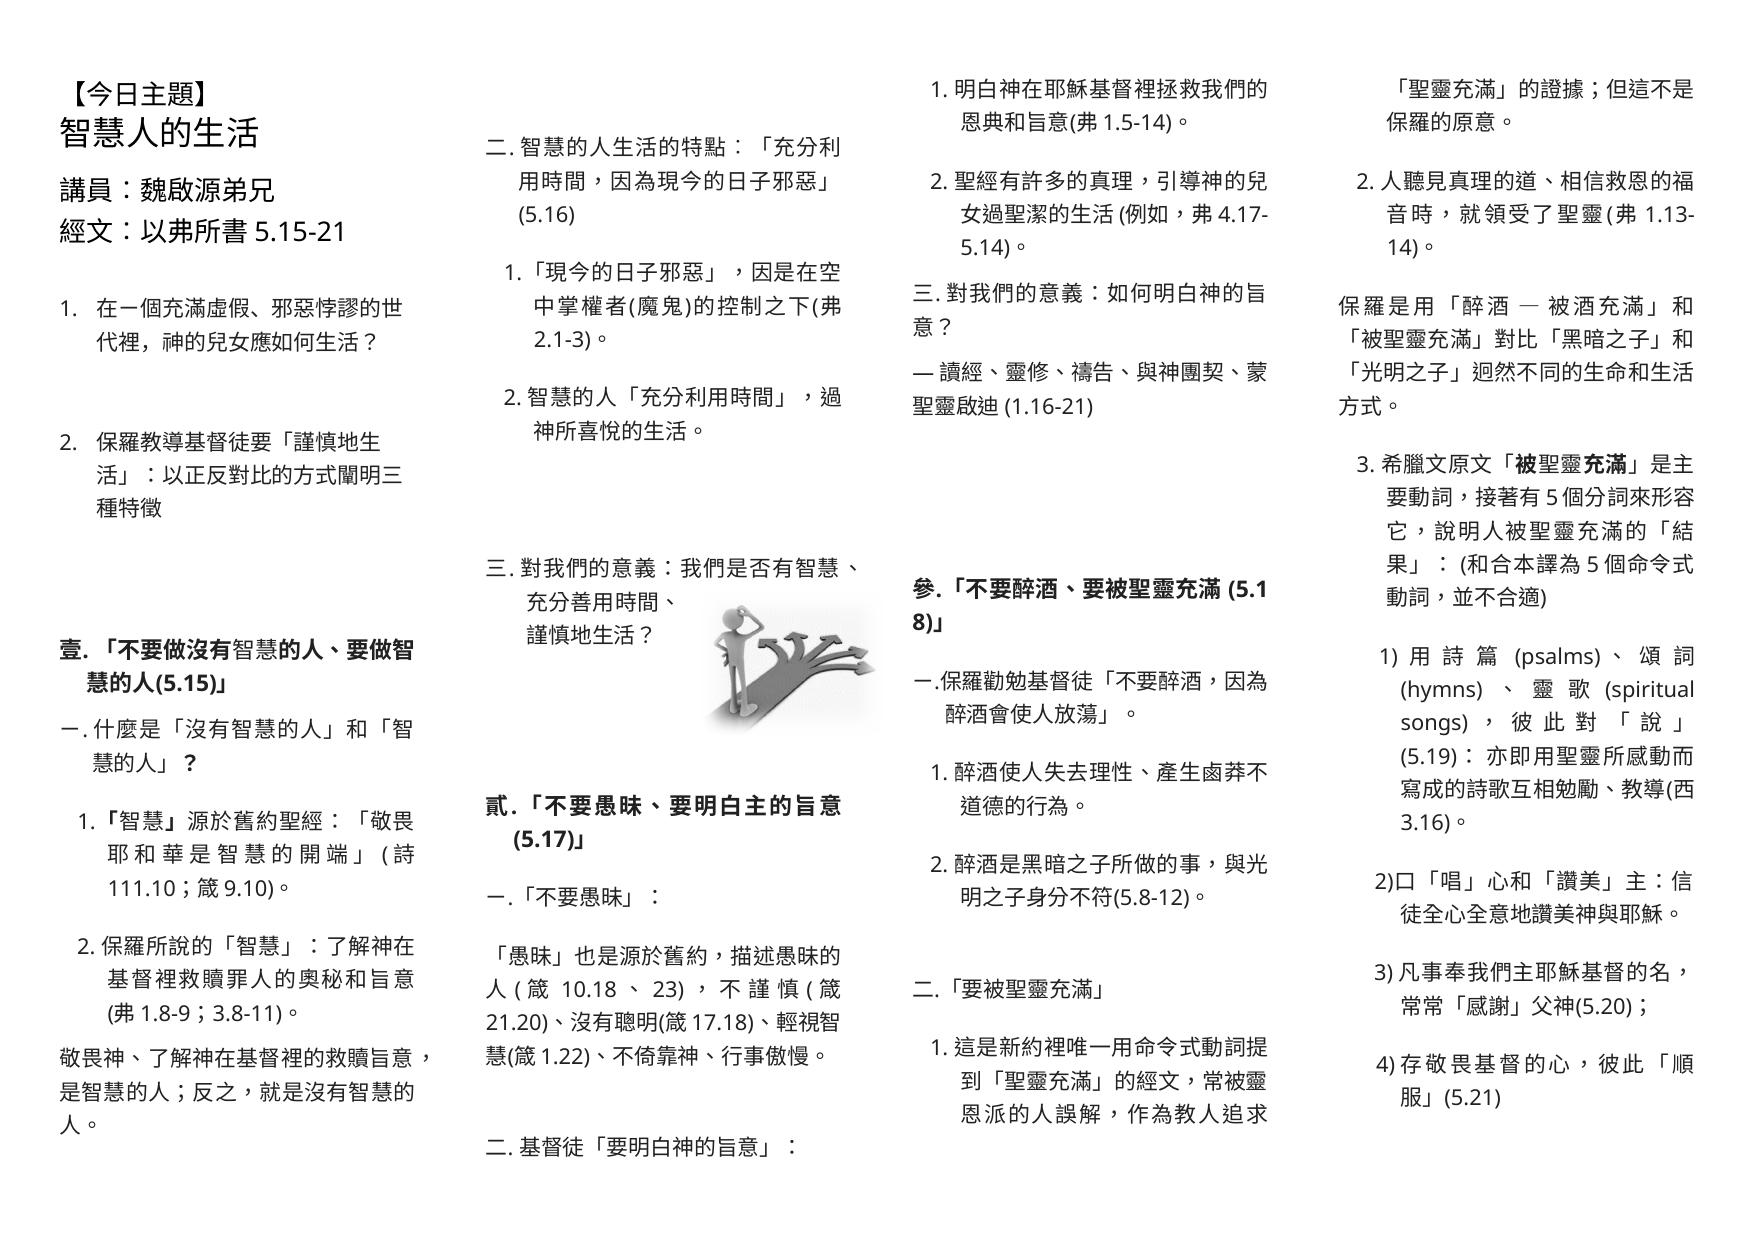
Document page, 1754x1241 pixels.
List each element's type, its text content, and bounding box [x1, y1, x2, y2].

text 1. 這是新約裡唯一用命令式動詞提到「聖靈充滿」的經文，常被靈恩派的人誤解，作為教人追求「聖靈充滿」的證據；但這不是保羅的原意。 [1338, 71, 1695, 137]
text — 讀經、靈修、禱告、與神團契、蒙聖靈啟迪 (1.16-21) [912, 354, 1268, 421]
text 三. 對我們的意義：如何明白神的旨意？ [912, 275, 1268, 342]
list 在ㄧ個充滿虛假、邪惡悖謬的世代裡，神的兒女應如何生活？ [59, 290, 416, 357]
text 【今日主題】 [59, 71, 416, 112]
text 壹. 「不要做沒有智慧的人、要做智慧的人(5.15)」 [59, 632, 416, 698]
text 二.「要被聖靈充滿」 [912, 971, 1268, 1004]
text 智慧人的生活 [59, 112, 416, 154]
text 敬畏神、了解神在基督裡的救贖旨意，是智慧的人；反之，就是沒有智慧的人。 [59, 1040, 416, 1140]
text 4) 存敬畏基督的心，彼此「順服」(5.21) [1350, 1046, 1695, 1112]
text 3. 希臘文原文「被聖靈充滿」是主要動詞，接著有5個分詞來形容它，說明人被聖靈充滿的「結果」： (和合本譯為5個命令式動詞，並不合適) [1338, 446, 1695, 612]
text 二. 智慧的人生活的特點︰「充分利用時間，因為現今的日子邪惡」(5.16) [486, 129, 842, 229]
text 1.「現今的日子邪惡」，因是在空中掌權者(魔鬼)的控制之下(弗2.1-3)。 [486, 254, 842, 354]
text ㄧ.「不要愚昧」： [486, 879, 842, 912]
list 保羅教導基督徒要「謹慎地生活」：以正反對比的方式闡明三種特徵 [59, 423, 416, 523]
text ㄧ. 什麼是「沒有智慧的人」和「智慧的人」？ [59, 711, 416, 778]
text 2)口「唱」心和「讚美」主：信徒全心全意地讚美神與耶穌。 [1350, 862, 1695, 929]
text 2. 聖經有許多的真理，引導神的兒女過聖潔的生活 (例如，弗4.17-5.14)。 [912, 162, 1268, 262]
text 保羅是用「醉酒 — 被酒充滿」和「被聖靈充滿」對比「黑暗之子」和「光明之子」迥然不同的生命和生活方式。 [1338, 287, 1695, 421]
text 「愚昧」也是源於舊約，描述愚昧的人(箴10.18、23)，不謹慎(箴21.20)、沒有聰明(箴17.18)、輕視智慧(箴1.22)、不倚靠神、行事傲慢。 [486, 937, 842, 1071]
text 貳.「不要愚昧、要明白主的旨意(5.17)」 [486, 787, 842, 854]
text 二. 基督徒「要明白神的旨意」： [486, 1129, 842, 1162]
text 1. 醉酒使人失去理性、產生鹵莽不道德的行為。 [912, 754, 1268, 821]
text 經文︰以弗所書5.15-21 [59, 208, 416, 250]
text 2. 保羅所說的「智慧」：了解神在基督裡救贖罪人的奧秘和旨意(弗1.8-9；3.8-11)。 [59, 928, 416, 1028]
text 2. 智慧的人「充分利用時間」，過神所喜悅的生活。 [486, 379, 842, 446]
text 1.「智慧」源於舊約聖經：「敬畏耶和華是智慧的開端」(詩111.10；箴9.10)。 [59, 803, 416, 903]
text 日期︰8月31日(四)下午2:30~4:30 [705, 595, 842, 650]
text 1. 這是新約裡唯一用命令式動詞提到「聖靈充滿」的經文，常被靈恩派的人誤解，作為教人追求「聖靈充滿」的證據；但這不是保羅的原意。 [912, 1029, 1268, 1129]
text 三. 對我們的意義：我們是否有智慧、充分善用時間、謹慎地生活？ [486, 550, 842, 650]
text 3) 凡事奉我們主耶穌基督的名，常常「感謝」父神(5.20)； [1350, 954, 1695, 1021]
text 1)用詩篇 (psalms) 、頌詞(hymns)、靈歌(spiritual songs)，彼此對「說」(5.19)： 亦即用聖靈所感動而寫成的詩歌互相勉勵、教導(西3.16)。 [1350, 637, 1695, 837]
text 講員︰魏啟源弟兄 [59, 167, 416, 208]
text 2. 醉酒是黑暗之子所做的事，與光明之子身分不符(5.8-12)。 [912, 846, 1268, 912]
text ㄧ.保羅勸勉基督徒「不要醉酒，因為醉酒會使人放蕩」。 [912, 662, 1268, 729]
picture [728, 618, 856, 708]
text 1. 明白神在耶穌基督裡拯救我們的恩典和旨意(弗1.5-14)。 [912, 71, 1268, 137]
text 2. 人聽見真理的道、相信救恩的福音時，就領受了聖靈(弗1.13-14)。 [1338, 162, 1695, 262]
text 參.「不要醉酒、要被聖靈充滿 (5.18)」 [912, 571, 1268, 637]
